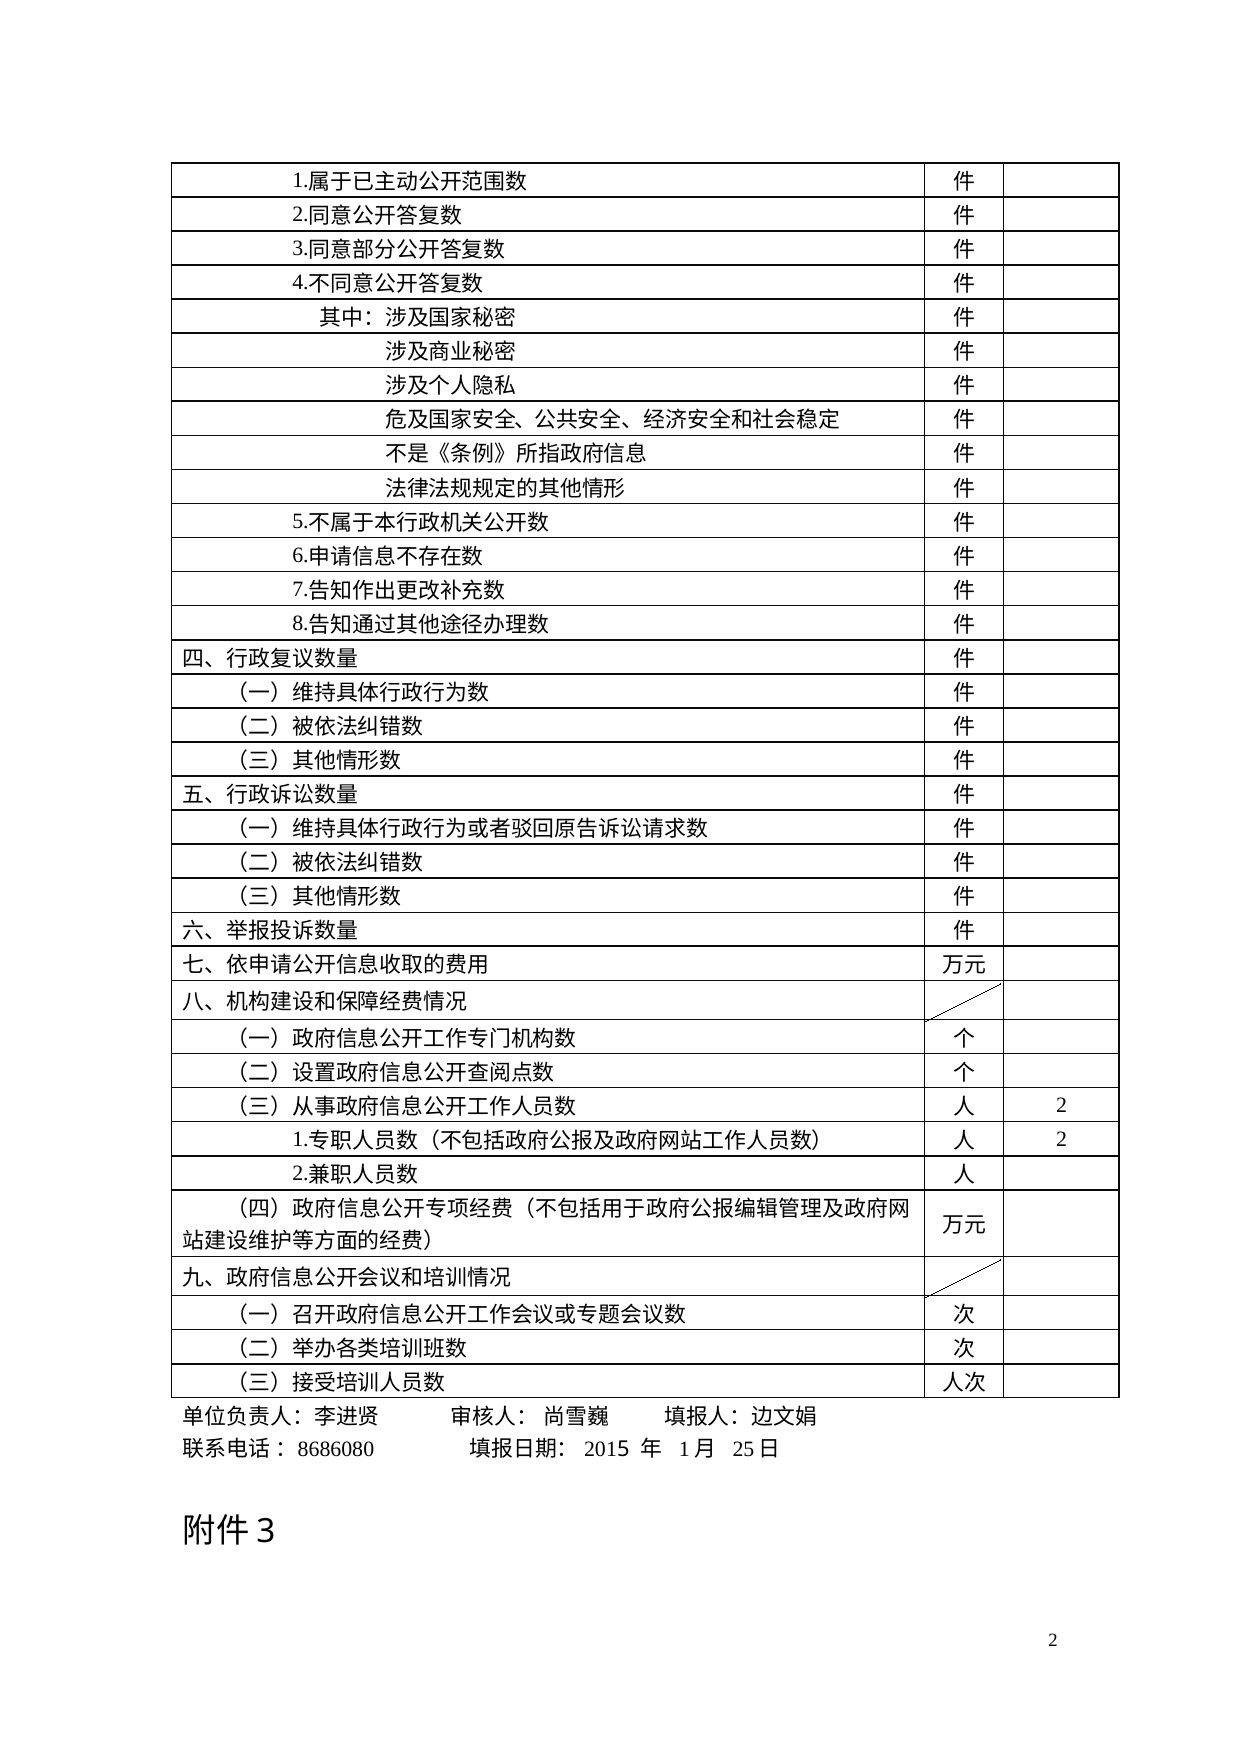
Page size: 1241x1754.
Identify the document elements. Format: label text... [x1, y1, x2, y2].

table_cell 2.同意公开答复数 [172, 198, 924, 230]
table_cell 个 [925, 1054, 1003, 1087]
table_cell 涉及个人隐私 [172, 368, 924, 400]
table_cell [1004, 1157, 1118, 1189]
table_cell 1.属于已主动公开范围数 [172, 164, 924, 196]
table_cell 件 [925, 470, 1003, 503]
table_cell [1004, 913, 1118, 945]
table_cell 不是《条例》所指政府信息 [172, 436, 924, 468]
table_cell 次 [925, 1330, 1003, 1363]
table_cell 件 [925, 913, 1003, 945]
table_cell [1004, 1020, 1118, 1053]
table_cell 1.专职人员数（不包括政府公报及政府网站工作人员数） [172, 1122, 924, 1155]
table_cell 件 [925, 504, 1003, 537]
table_cell [1004, 947, 1118, 979]
table_cell 人 [925, 1122, 1003, 1155]
table_cell 件 [925, 879, 1003, 911]
table_cell [1004, 1054, 1118, 1087]
table_cell 件 [925, 266, 1003, 298]
table_cell 件 [925, 675, 1003, 707]
table_cell [1004, 1257, 1118, 1295]
table_cell 八、机构建设和保障经费情况 [172, 981, 924, 1019]
table_cell 2 [1004, 1088, 1118, 1121]
table_cell （二）被依法纠错数 [172, 845, 924, 877]
table_cell 六、举报投诉数量 [172, 913, 924, 945]
text 附件3 [183, 1496, 1058, 1561]
table_cell [1004, 470, 1118, 503]
table_cell [1004, 845, 1118, 877]
table_cell [1004, 266, 1118, 298]
table_cell [1004, 1296, 1118, 1329]
table_cell 件 [925, 743, 1003, 775]
table_cell （一）召开政府信息公开工作会议或专题会议数 [172, 1296, 924, 1329]
table_cell 人 [925, 1157, 1003, 1189]
table_cell [925, 1257, 1003, 1295]
table_cell [1004, 1191, 1118, 1256]
table_cell [925, 981, 1003, 1019]
table_cell 人次 [925, 1365, 1003, 1397]
table_cell （一）维持具体行政行为数 [172, 675, 924, 707]
table_cell （二）举办各类培训班数 [172, 1330, 924, 1363]
table_cell [1004, 981, 1118, 1019]
table_cell 次 [925, 1296, 1003, 1329]
table_cell [1004, 436, 1118, 468]
table_cell 件 [925, 641, 1003, 673]
table_cell 件 [925, 538, 1003, 571]
table_cell （三）接受培训人员数 [172, 1365, 924, 1397]
table_cell 件 [925, 845, 1003, 877]
table_cell 4.不同意公开答复数 [172, 266, 924, 298]
table_cell [1004, 811, 1118, 843]
table_cell 8.告知通过其他途径办理数 [172, 606, 924, 639]
table_cell [1004, 198, 1118, 230]
table_cell 四、行政复议数量 [172, 641, 924, 673]
table_cell 7.告知作出更改补充数 [172, 572, 924, 605]
table_cell （一）维持具体行政行为或者驳回原告诉讼请求数 [172, 811, 924, 843]
table_cell 件 [925, 164, 1003, 196]
table_cell 件 [925, 811, 1003, 843]
table_cell [1004, 606, 1118, 639]
table_cell 2.兼职人员数 [172, 1157, 924, 1189]
text 联系电话 ：8686080 填报日期： 2015 年 1月 25日 [183, 1431, 1058, 1496]
table_cell 件 [925, 300, 1003, 332]
table_cell 涉及商业秘密 [172, 334, 924, 366]
table_cell 万元 [925, 947, 1003, 979]
table_cell 2 [1004, 1122, 1118, 1155]
table_cell （四）政府信息公开专项经费（不包括用于政府公报编辑管理及政府网站建设维护等方面的经费） [172, 1191, 924, 1256]
table_cell 6.申请信息不存在数 [172, 538, 924, 571]
table_cell 其中：涉及国家秘密 [172, 300, 924, 332]
table_cell 件 [925, 368, 1003, 400]
table_cell 件 [925, 572, 1003, 605]
table_cell 件 [925, 402, 1003, 434]
table_cell [1004, 1365, 1118, 1397]
table_cell （三）其他情形数 [172, 879, 924, 911]
table_cell [1004, 538, 1118, 571]
table_cell [1004, 675, 1118, 707]
table_cell 人 [925, 1088, 1003, 1121]
table_cell 法律法规规定的其他情形 [172, 470, 924, 503]
table_cell 万元 [925, 1191, 1003, 1256]
table_cell [1004, 504, 1118, 537]
table_cell （二）设置政府信息公开查阅点数 [172, 1054, 924, 1087]
table_cell [1004, 232, 1118, 264]
table_cell [1004, 300, 1118, 332]
table_cell 5.不属于本行政机关公开数 [172, 504, 924, 537]
table_cell 件 [925, 777, 1003, 809]
table_cell 件 [925, 198, 1003, 230]
table_cell [1004, 402, 1118, 434]
table_cell [1004, 709, 1118, 741]
table_cell [1004, 777, 1118, 809]
table_cell 九、政府信息公开会议和培训情况 [172, 1257, 924, 1295]
table_cell 件 [925, 436, 1003, 468]
table_cell [1004, 1330, 1118, 1363]
table_cell 3.同意部分公开答复数 [172, 232, 924, 264]
table_cell 件 [925, 606, 1003, 639]
table_cell 个 [925, 1020, 1003, 1053]
table_cell [1004, 879, 1118, 911]
table_cell 七、依申请公开信息收取的费用 [172, 947, 924, 979]
table_cell [1004, 572, 1118, 605]
table_cell [1004, 743, 1118, 775]
text 单位负责人：李进贤 审核人： 尚雪巍 填报人：边文娟 [183, 1398, 1058, 1431]
table_cell （三）从事政府信息公开工作人员数 [172, 1088, 924, 1121]
table_cell 件 [925, 232, 1003, 264]
table_cell （二）被依法纠错数 [172, 709, 924, 741]
table_cell 件 [925, 334, 1003, 366]
table_cell 五、行政诉讼数量 [172, 777, 924, 809]
table_cell [1004, 334, 1118, 366]
table_cell [1004, 164, 1118, 196]
table_cell 件 [925, 709, 1003, 741]
table_cell [1004, 641, 1118, 673]
table_cell [1004, 368, 1118, 400]
table_cell （一）政府信息公开工作专门机构数 [172, 1020, 924, 1053]
table_cell （三）其他情形数 [172, 743, 924, 775]
table_cell 危及国家安全、公共安全、经济安全和社会稳定 [172, 402, 924, 434]
